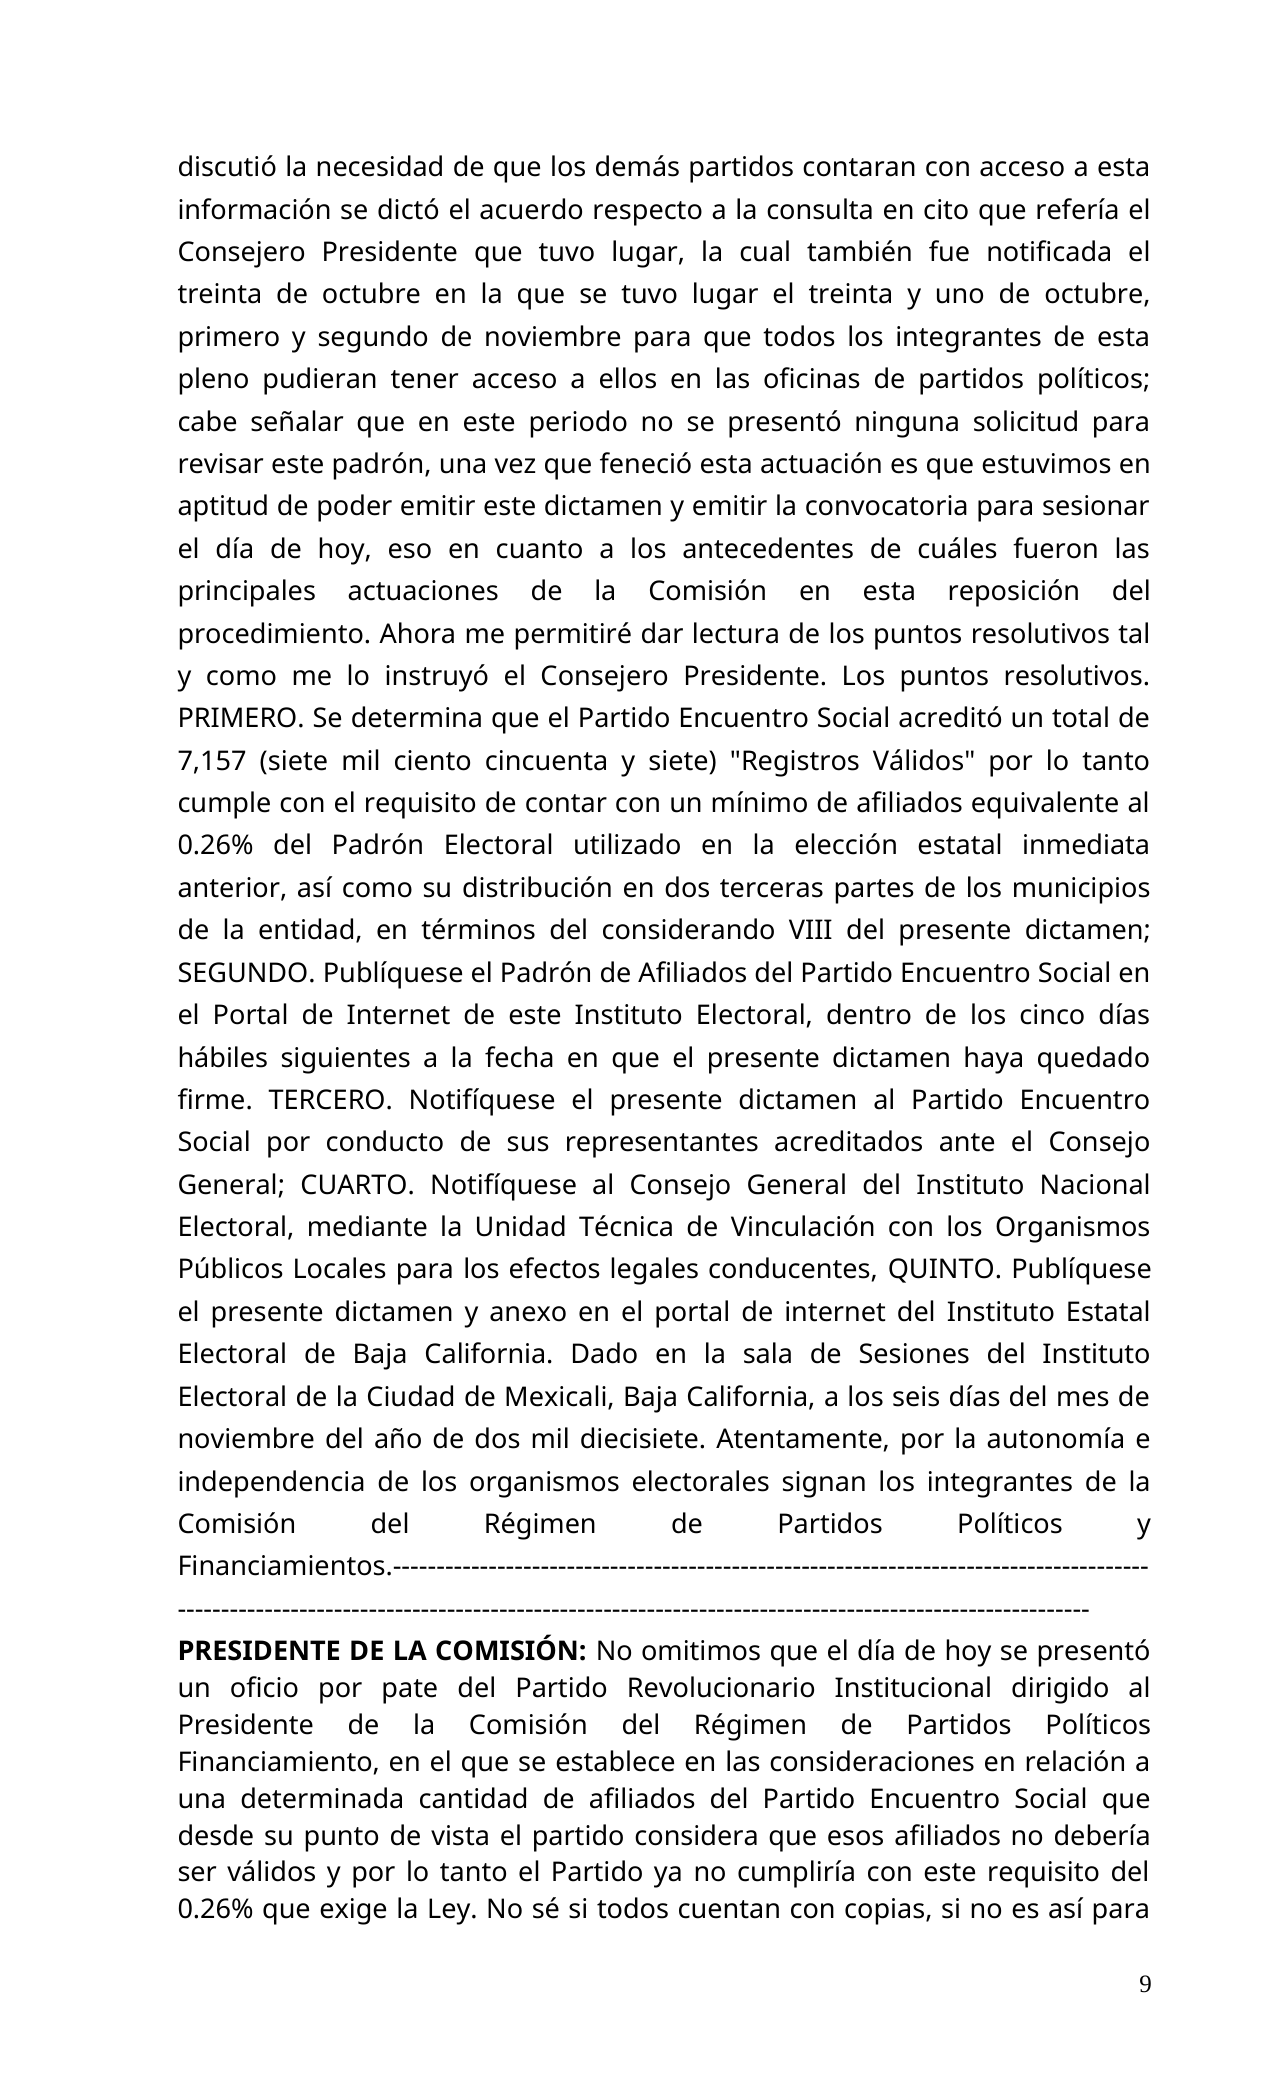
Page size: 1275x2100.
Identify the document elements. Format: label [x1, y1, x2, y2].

text [177, 1632, 1152, 1927]
text [177, 148, 1152, 1626]
